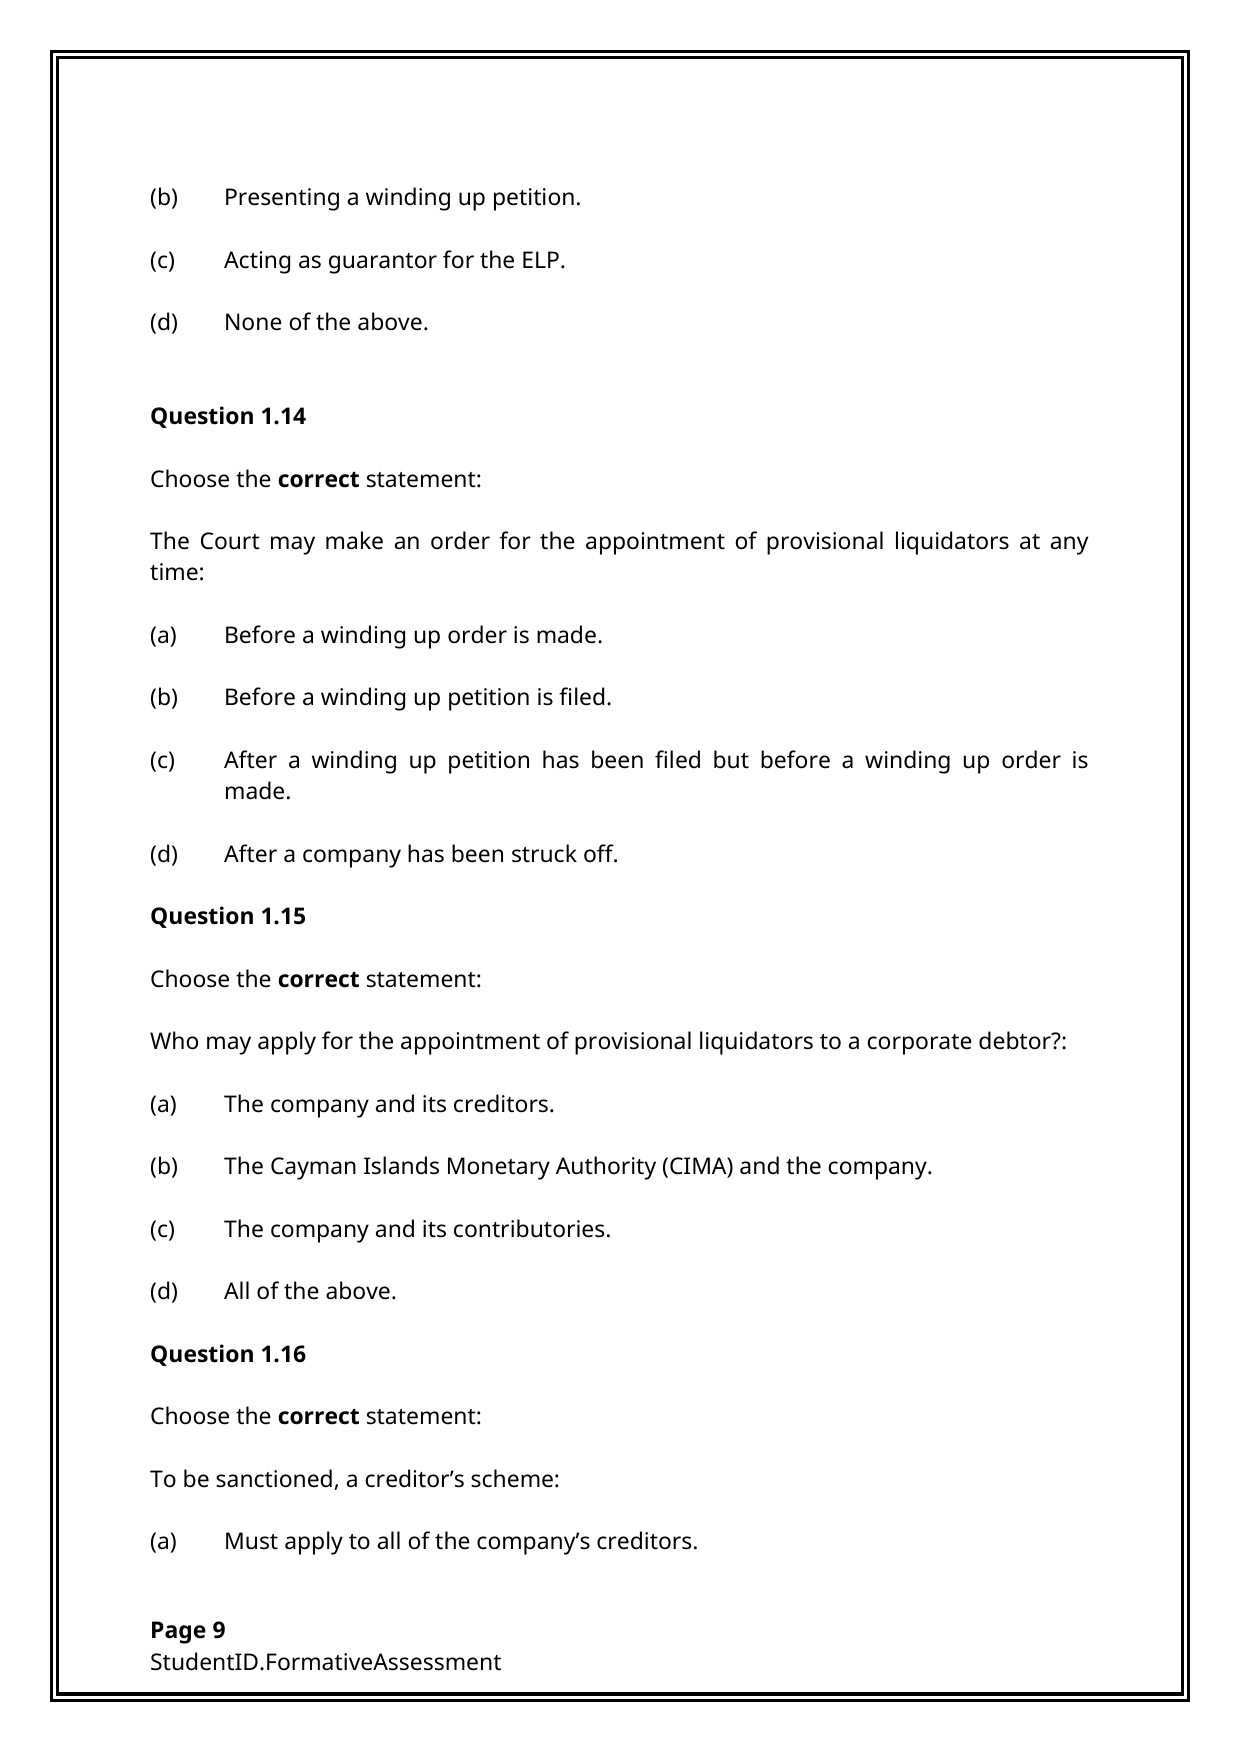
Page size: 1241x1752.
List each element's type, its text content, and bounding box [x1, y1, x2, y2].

text Question 1.16 [150, 1337, 1090, 1369]
list All of the above. [150, 1275, 1090, 1306]
text Question 1.15 [150, 900, 1090, 931]
list After a company has been struck off. [150, 837, 1090, 869]
text Choose the correct statement: [150, 962, 1090, 994]
list The company and its contributories. [150, 1212, 1090, 1244]
list Presenting a winding up petition. [150, 181, 1090, 212]
text Question 1.14 [150, 400, 1090, 431]
list Before a winding up petition is filed. [150, 681, 1090, 712]
list Must apply to all of the company’s creditors. [150, 1525, 1090, 1556]
text Choose the correct statement: [150, 1400, 1090, 1431]
text Who may apply for the appointment of provisional liquidators to a corporate debtor?: [150, 1025, 1090, 1056]
list After a winding up petition has been filed but before a winding up order is made. [150, 744, 1090, 806]
list The company and its creditors. [150, 1087, 1090, 1119]
text Choose the correct statement: [150, 462, 1090, 494]
text The Court may make an order for the appointment of provisional liquidators at any time: [150, 525, 1090, 587]
list None of the above. [150, 306, 1090, 337]
text To be sanctioned, a creditor’s scheme: [150, 1462, 1090, 1494]
list The Cayman Islands Monetary Authority (CIMA) and the company. [150, 1150, 1090, 1181]
list Before a winding up order is made. [150, 619, 1090, 650]
list Acting as guarantor for the ELP. [150, 244, 1090, 275]
